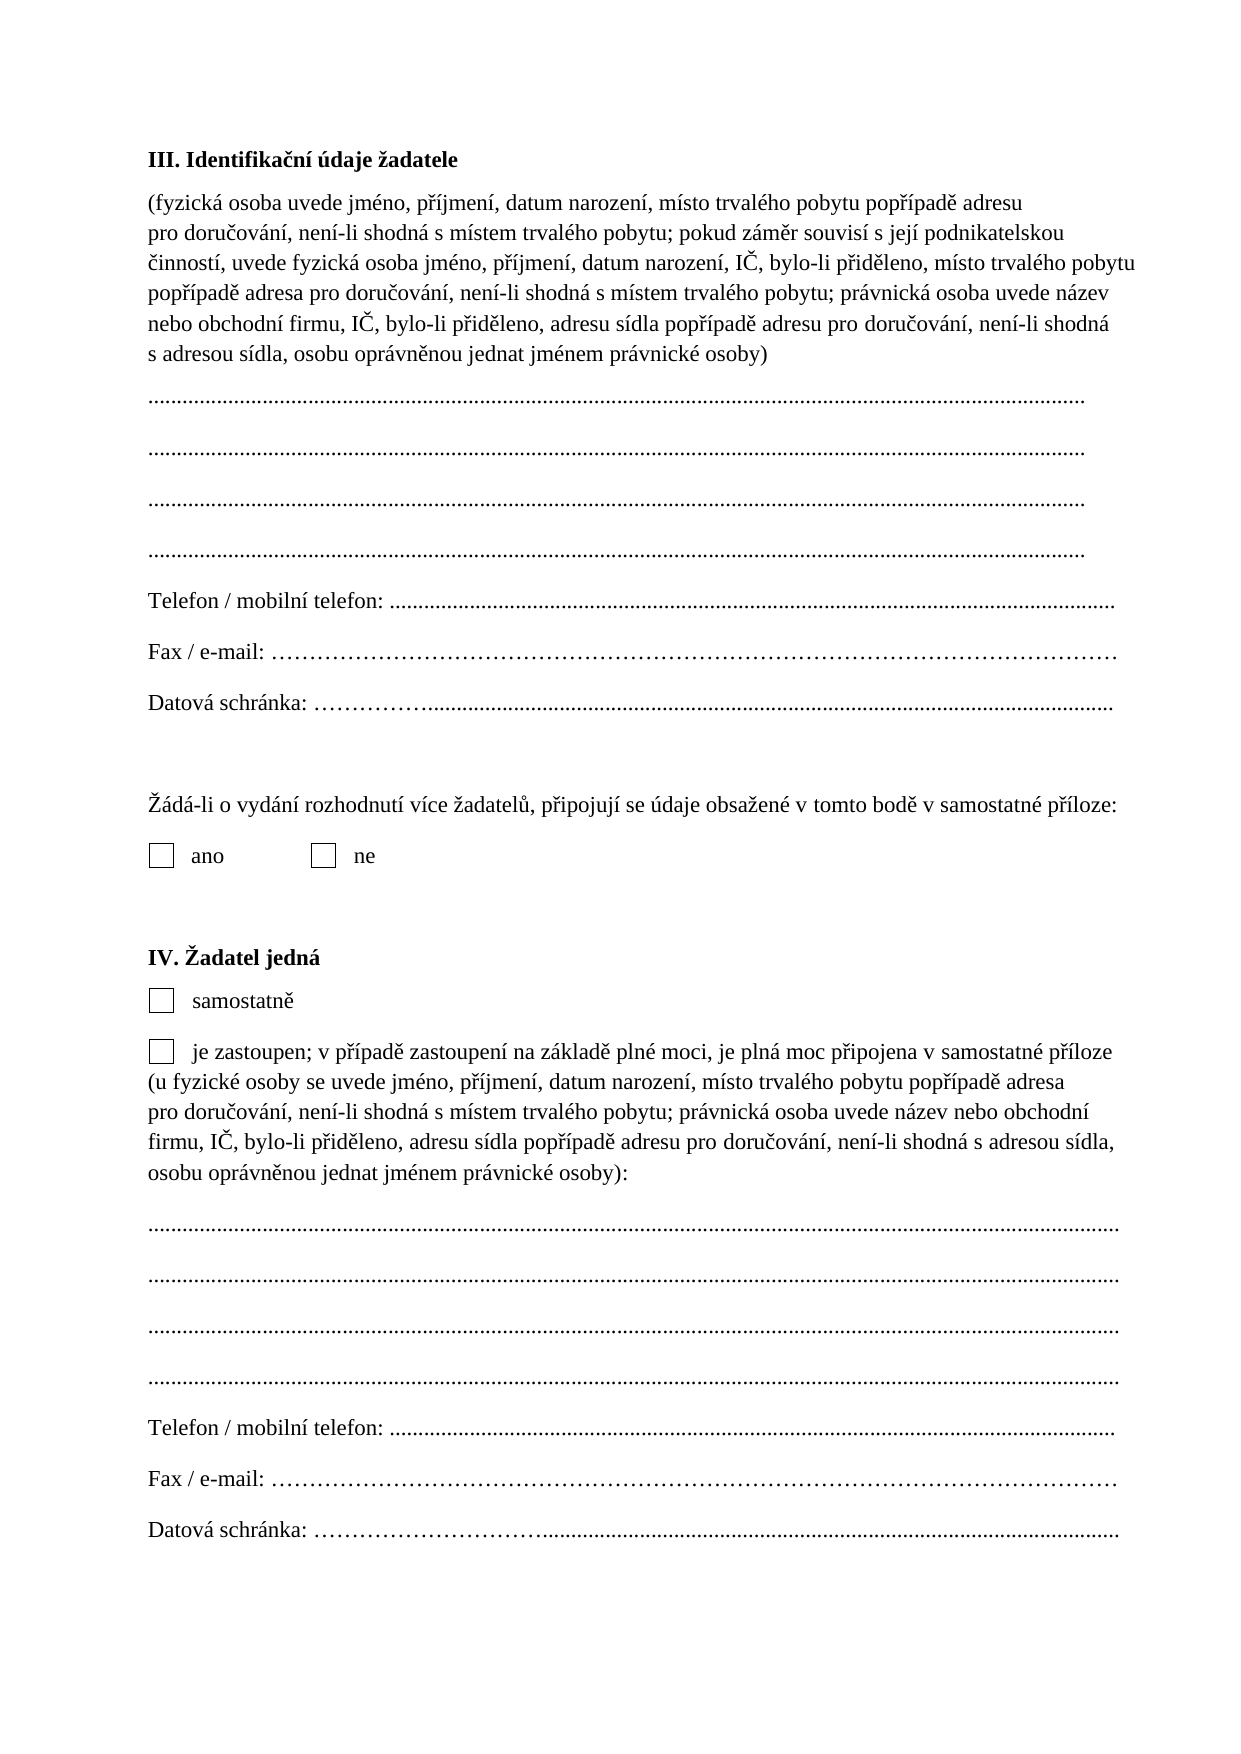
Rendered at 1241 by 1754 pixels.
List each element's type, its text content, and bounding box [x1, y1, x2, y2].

text Žádá-li o vydání rozhodnutí více žadatelů, připojují se údaje obsažené v tomto bodě v samostatné příloze: [148, 791, 1137, 817]
text je zastoupen; v případě zastoupení na základě plné moci, je plná moc připojena v samostatné příloze (u fyzické osoby se uvede jméno, příjmení, datum narození, místo trvalého pobytu popřípadě adresa pro doručování, není-li shodná s místem trvalého pobytu; právnická osoba uvede název nebo obchodní firmu, IČ, bylo-li přiděleno, adresu sídla popřípadě adresu pro doručování, není-li shodná s adresou sídla, osobu oprávněnou jednat jménem právnické osoby): [148, 1038, 1137, 1185]
text IV. Žadatel jedná [148, 944, 1137, 970]
text .......................................................................................................................................................................... [148, 1261, 1137, 1287]
text .......................................................................................................................................................................... [148, 1210, 1137, 1236]
text .................................................................................................................................................................... [148, 434, 1137, 460]
text (fyzická osoba uvede jméno, příjmení, datum narození, místo trvalého pobytu popřípadě adresu pro doručování, není-li shodná s místem trvalého pobytu; pokud záměr souvisí s její podnikatelskou činností, uvede fyzická osoba jméno, příjmení, datum narození, IČ, bylo-li přiděleno, místo trvalého pobytu popřípadě adresa pro doručování, není-li shodná s místem trvalého pobytu; právnická osoba uvede název nebo obchodní firmu, IČ, bylo-li přiděleno, adresu sídla popřípadě adresu pro doručování, není-li shodná s adresou sídla, osobu oprávněnou jednat jménem právnické osoby) [148, 189, 1137, 366]
text Telefon / mobilní telefon: ............................................................................................................................... [148, 587, 1137, 613]
text .................................................................................................................................................................... [148, 485, 1137, 511]
text Datová schránka: …………………………..................................................................................................... [148, 1516, 1137, 1542]
text Telefon / mobilní telefon: ............................................................................................................................... [148, 1414, 1137, 1440]
text Fax / e-mail: ………………………………………………………………………………………………… [148, 1465, 1137, 1491]
text .......................................................................................................................................................................... [148, 1363, 1137, 1389]
text III. Identifikační údaje žadatele [148, 146, 1137, 172]
text Datová schránka: ……………........................................................................................................................ [148, 689, 1137, 715]
text .......................................................................................................................................................................... [148, 1312, 1137, 1338]
text samostatně [148, 987, 1137, 1013]
text .................................................................................................................................................................... [148, 536, 1137, 562]
text ano ne [148, 842, 1137, 868]
text Fax / e-mail: ………………………………………………………………………………………………… [148, 638, 1137, 664]
text .................................................................................................................................................................... [148, 383, 1137, 409]
